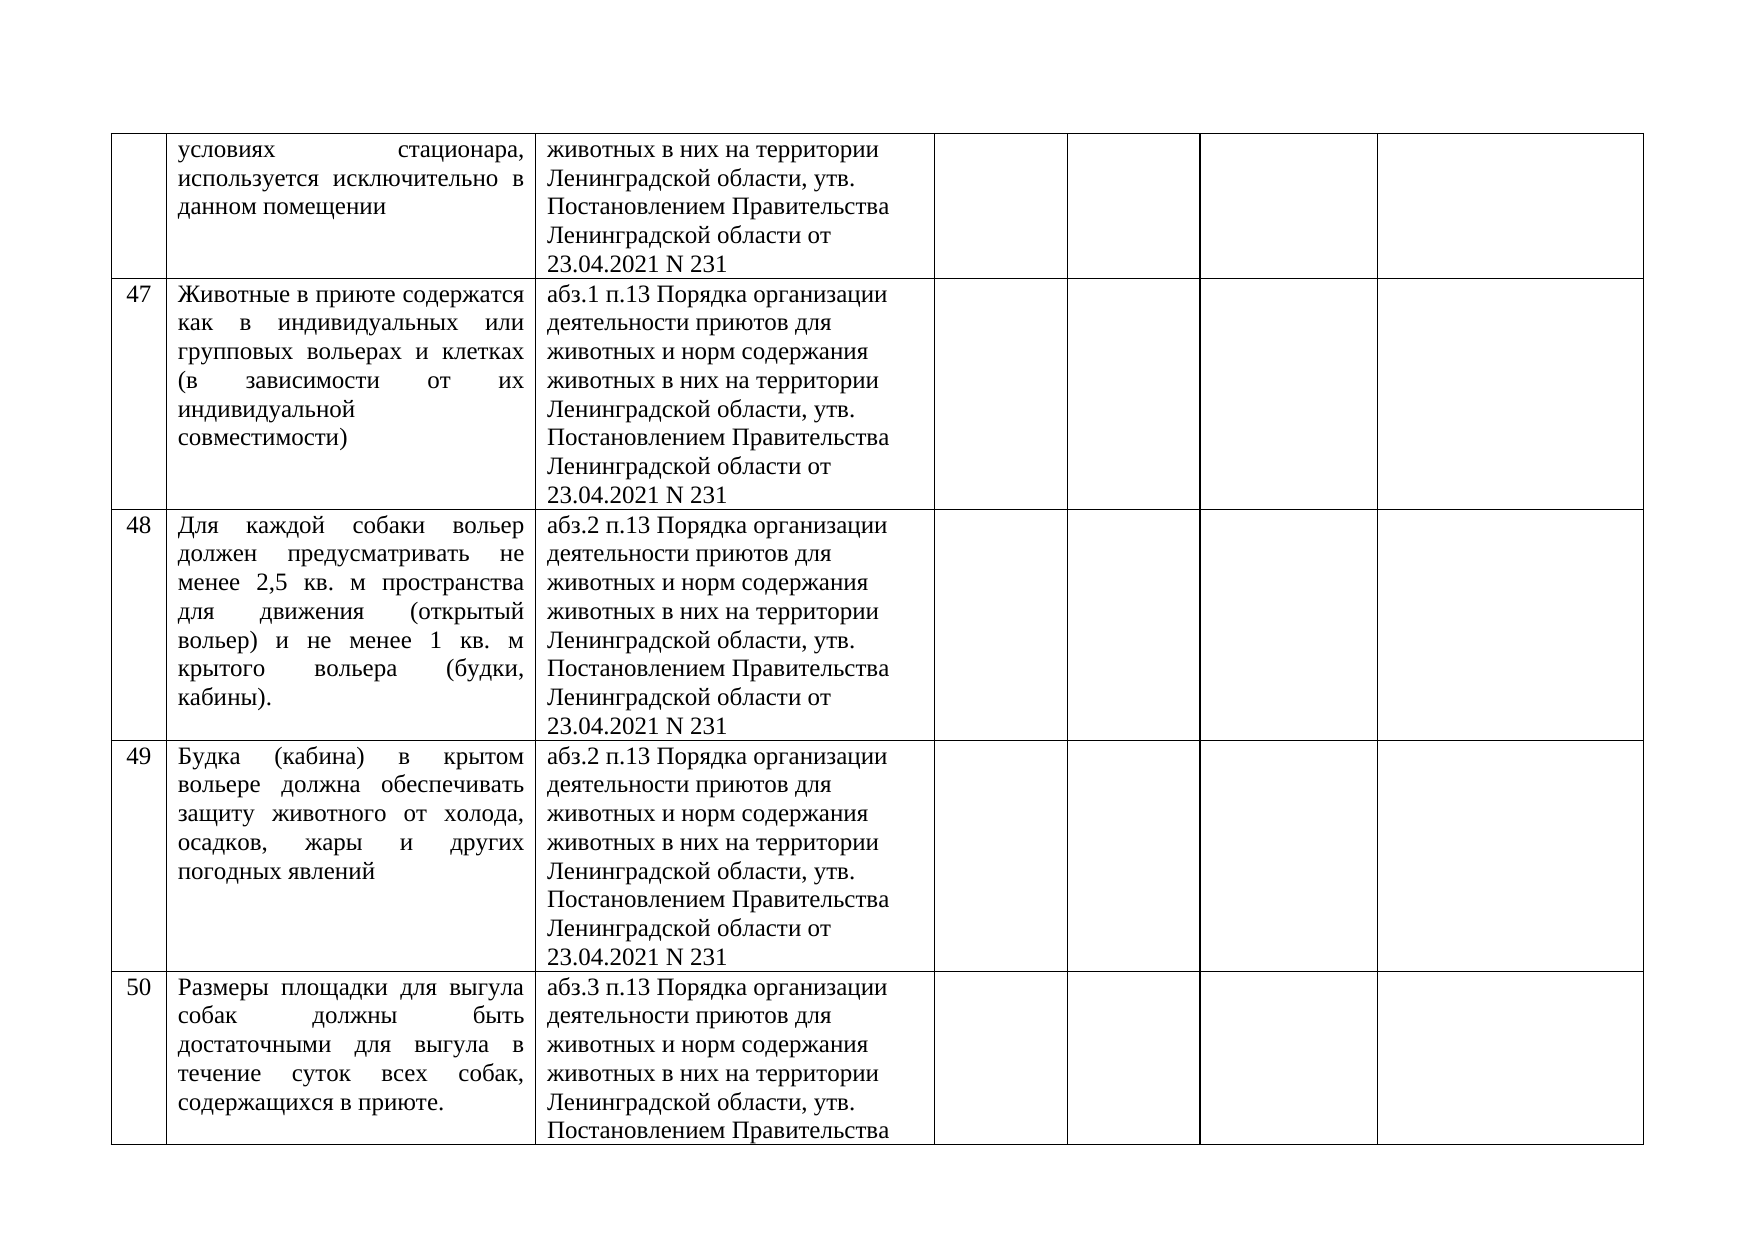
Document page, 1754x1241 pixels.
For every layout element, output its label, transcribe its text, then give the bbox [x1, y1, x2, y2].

table_cell [1378, 134, 1643, 278]
table_cell [1068, 279, 1199, 509]
table_cell [1068, 510, 1199, 740]
table_cell [1378, 510, 1643, 740]
table_cell абз.2 п.13 Порядка организации деятельности приютов для животных и норм содержания животных в них на территории Ленинградской области, утв. Постановлением Правительства Ленинградской области от 23.04.2021 N 231 [536, 510, 934, 740]
table_cell 46 [112, 134, 166, 278]
table_cell [1201, 972, 1377, 1144]
table_cell [1201, 510, 1377, 740]
table_cell [935, 972, 1067, 1144]
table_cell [167, 134, 535, 278]
table_cell 49 [112, 741, 166, 971]
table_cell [536, 972, 934, 1144]
table_cell [935, 741, 1067, 971]
table_cell [1378, 741, 1643, 971]
table_cell [935, 134, 1067, 278]
table_cell [1068, 972, 1199, 1144]
table_cell [1201, 134, 1377, 278]
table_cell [167, 972, 535, 1144]
table_cell [935, 279, 1067, 509]
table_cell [536, 134, 934, 278]
table_cell 48 [112, 510, 166, 740]
table_cell Будка (кабина) в крытом вольере должна обеспечивать защиту животного от холода, осадков, жары и других погодных явлений [167, 741, 535, 971]
table_cell Животные в приюте содержатся как в индивидуальных или групповых вольерах и клетках (в зависимости от их индивидуальной совместимости) [167, 279, 535, 509]
table_cell абз.2 п.13 Порядка организации деятельности приютов для животных и норм содержания животных в них на территории Ленинградской области, утв. Постановлением Правительства Ленинградской области от 23.04.2021 N 231 [536, 741, 934, 971]
table_cell 50 [112, 972, 166, 1144]
table_cell [1378, 972, 1643, 1144]
table_cell [935, 510, 1067, 740]
table_cell [1068, 134, 1199, 278]
table_cell [1201, 279, 1377, 509]
table_cell 47 [112, 279, 166, 509]
table_cell Для каждой собаки вольер должен предусматривать не менее 2,5 кв. м пространства для движения (открытый вольер) и не менее 1 кв. м крытого вольера (будки, кабины). [167, 510, 535, 740]
table_cell [1201, 741, 1377, 971]
table_cell [1378, 279, 1643, 509]
table_cell абз.1 п.13 Порядка организации деятельности приютов для животных и норм содержания животных в них на территории Ленинградской области, утв. Постановлением Правительства Ленинградской области от 23.04.2021 N 231 [536, 279, 934, 509]
table_cell [1068, 741, 1199, 971]
